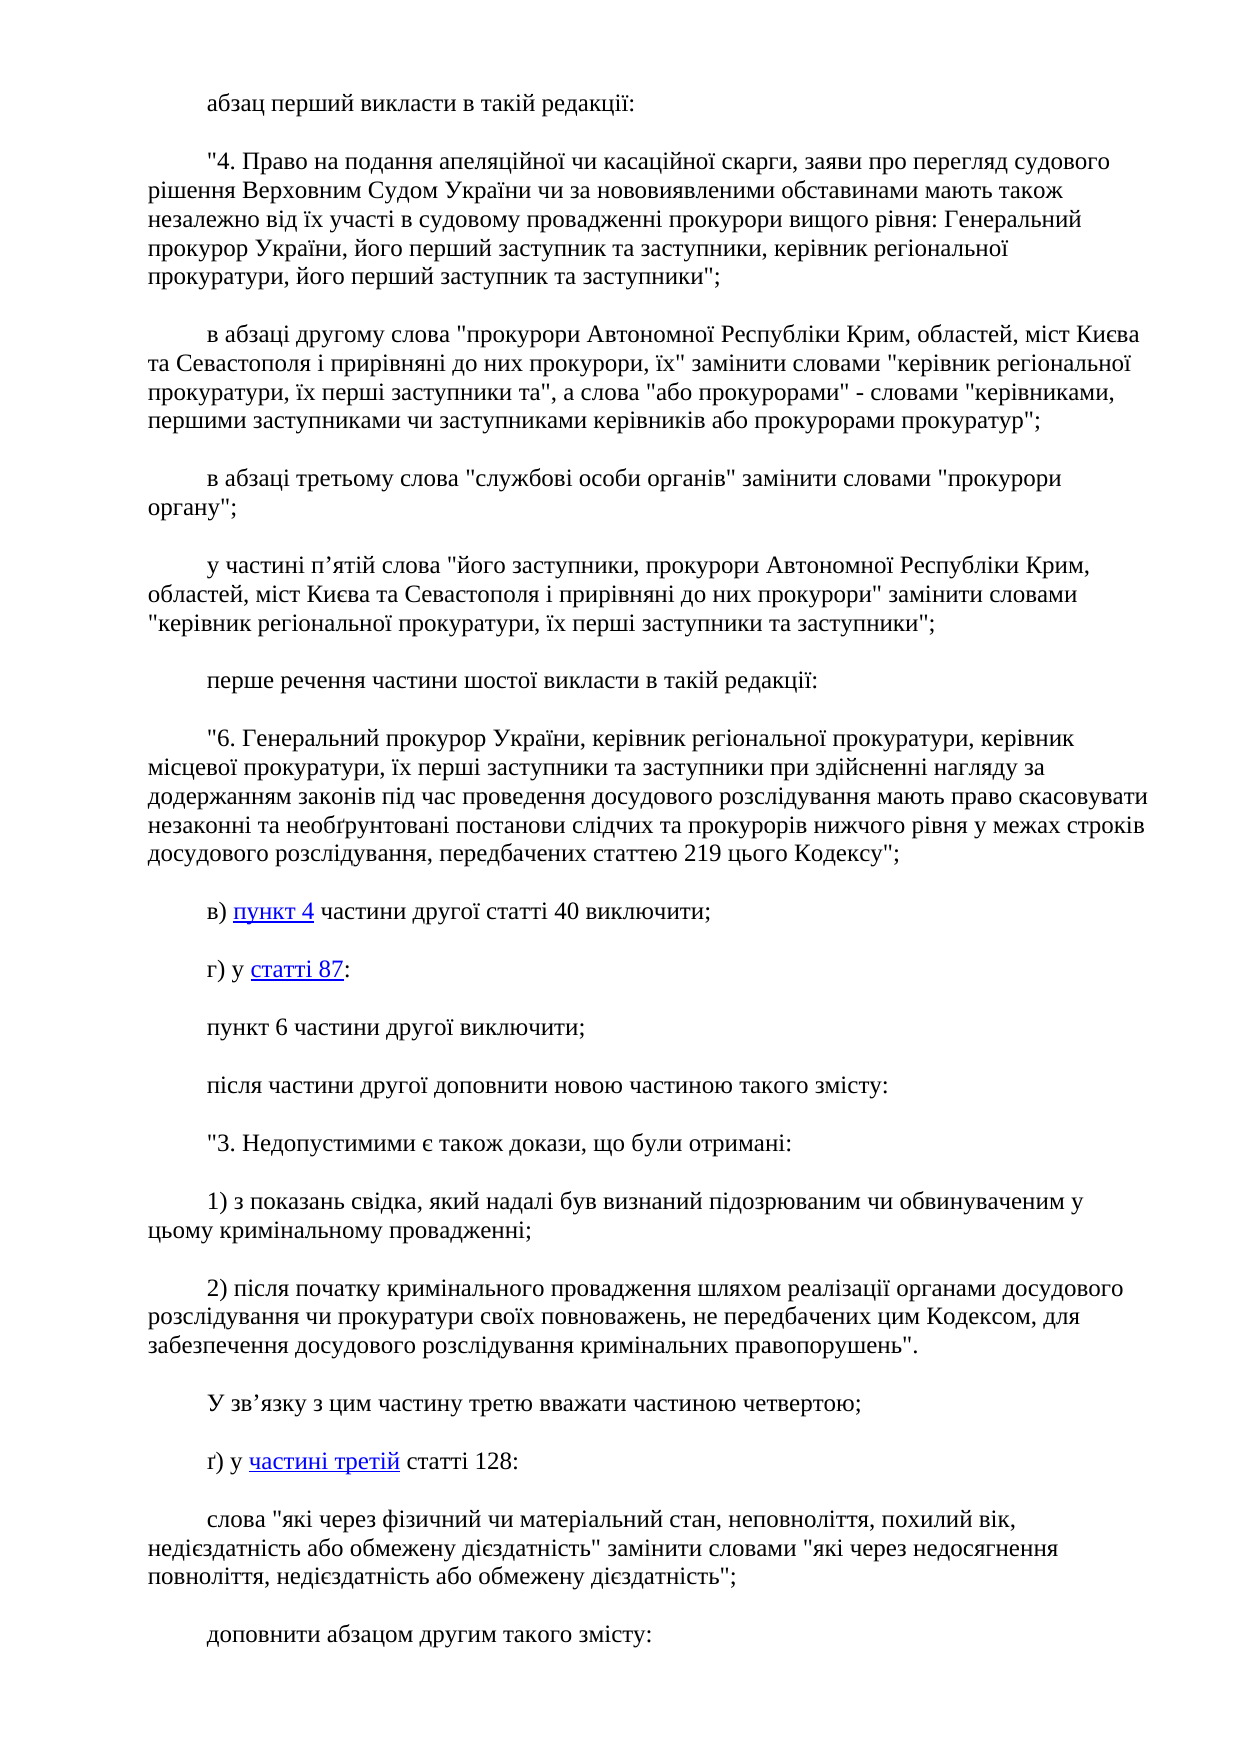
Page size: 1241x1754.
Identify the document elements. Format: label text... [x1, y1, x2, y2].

text абзац перший викласти в такій редакції: [148, 88, 1152, 117]
text у частині п’ятій слова "його заступники, прокурори Автономної Республіки Крим, областей, міст Києва та Севастополя і прирівняні до них прокурори" замінити словами "керівник регіональної прокуратури, їх перші заступники та заступники"; [148, 550, 1152, 636]
text слова "які через фізичний чи матеріальний стан, неповноліття, похилий вік, недієздатність або обмежену дієздатність" замінити словами "які через недосягнення повноліття, недієздатність або обмежену дієздатність"; [148, 1504, 1152, 1590]
text в абзаці третьому слова "службові особи органів" замінити словами "прокурори органу"; [148, 463, 1152, 521]
text "4. Право на подання апеляційної чи касаційної скарги, заяви про перегляд судового рішення Верховним Судом України чи за нововиявленими обставинами мають також незалежно від їх участі в судовому провадженні прокурори вищого рівня: Генеральний прокурор України, його перший заступник та заступники, керівник регіональної прокуратури, його перший заступник та заступники"; [148, 146, 1152, 290]
text 1) з показань свідка, який надалі був визнаний підозрюваним чи обвинуваченим у цьому кримінальному провадженні; [148, 1186, 1152, 1243]
text У зв’язку з цим частину третю вважати частиною четвертою; [148, 1388, 1152, 1417]
text г) у статті 87: [148, 954, 1152, 983]
text пункт 6 частини другої виключити; [148, 1012, 1152, 1041]
text "6. Генеральний прокурор України, керівник регіональної прокуратури, керівник місцевої прокуратури, їх перші заступники та заступники при здійсненні нагляду за додержанням законів під час проведення досудового розслідування мають право скасовувати незаконні та необґрунтовані постанови слідчих та прокурорів нижчого рівня у межах строків досудового розслідування, передбачених статтею 219 цього Кодексу"; [148, 723, 1152, 867]
text "3. Недопустимими є також докази, що були отримані: [148, 1128, 1152, 1157]
text перше речення частини шостої викласти в такій редакції: [148, 666, 1152, 694]
text в) пункт 4 частини другої статті 40 виключити; [148, 896, 1152, 925]
text доповнити абзацом другим такого змісту: [148, 1619, 1152, 1648]
text після частини другої доповнити новою частиною такого змісту: [148, 1070, 1152, 1099]
text ґ) у частині третій статті 128: [148, 1446, 1152, 1475]
text в абзаці другому слова "прокурори Автономної Республіки Крим, областей, міст Києва та Севастополя і прирівняні до них прокурори, їх" замінити словами "керівник регіональної прокуратури, їх перші заступники та", а слова "або прокурорами" - словами "керівниками, першими заступниками чи заступниками керівників або прокурорами прокуратур"; [148, 319, 1152, 434]
text 2) після початку кримінального провадження шляхом реалізації органами досудового розслідування чи прокуратури своїх повноважень, не передбачених цим Кодексом, для забезпечення досудового розслідування кримінальних правопорушень". [148, 1273, 1152, 1359]
